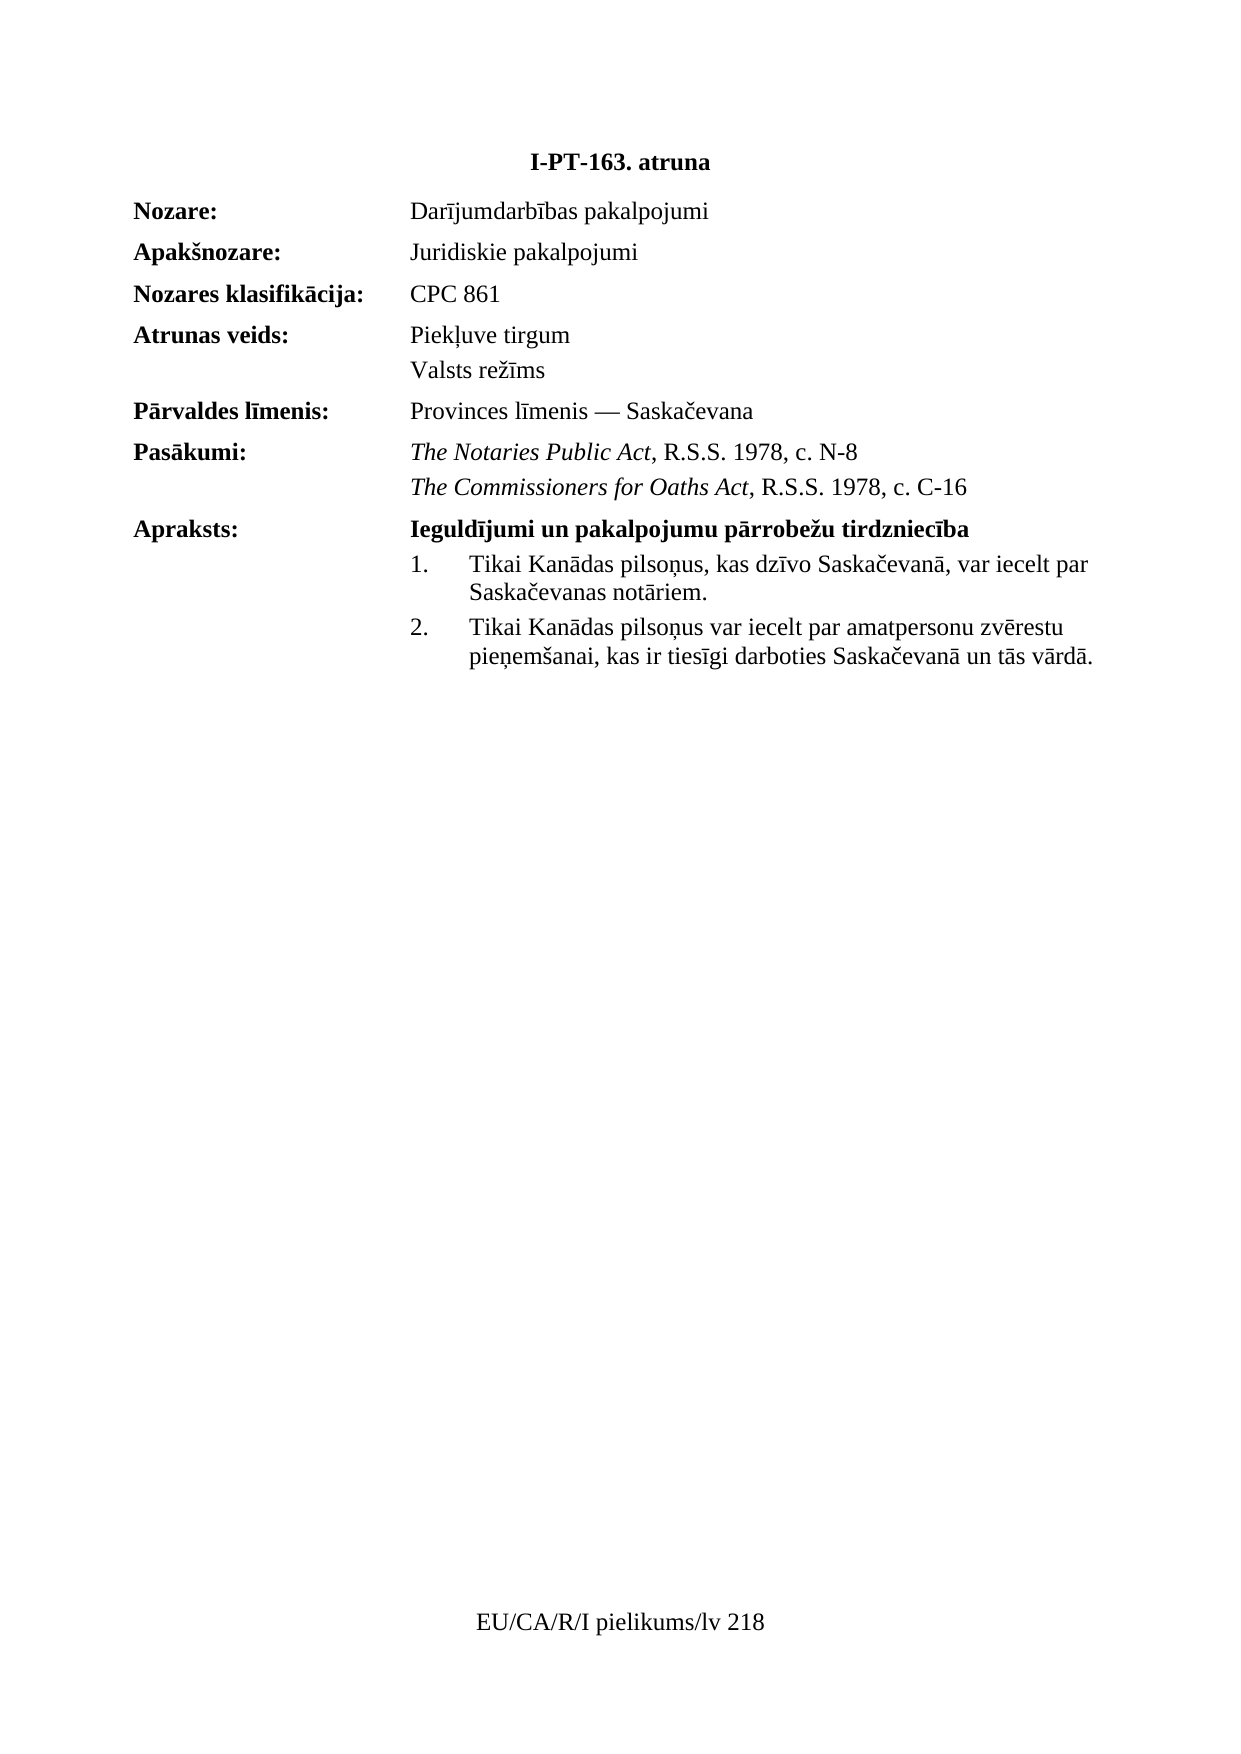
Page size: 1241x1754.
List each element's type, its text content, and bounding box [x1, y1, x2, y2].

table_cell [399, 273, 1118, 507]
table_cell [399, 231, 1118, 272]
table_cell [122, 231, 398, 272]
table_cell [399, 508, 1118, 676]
text I-PT-163. atruna [118, 147, 1122, 176]
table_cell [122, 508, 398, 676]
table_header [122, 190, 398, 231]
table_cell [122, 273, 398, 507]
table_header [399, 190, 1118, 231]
